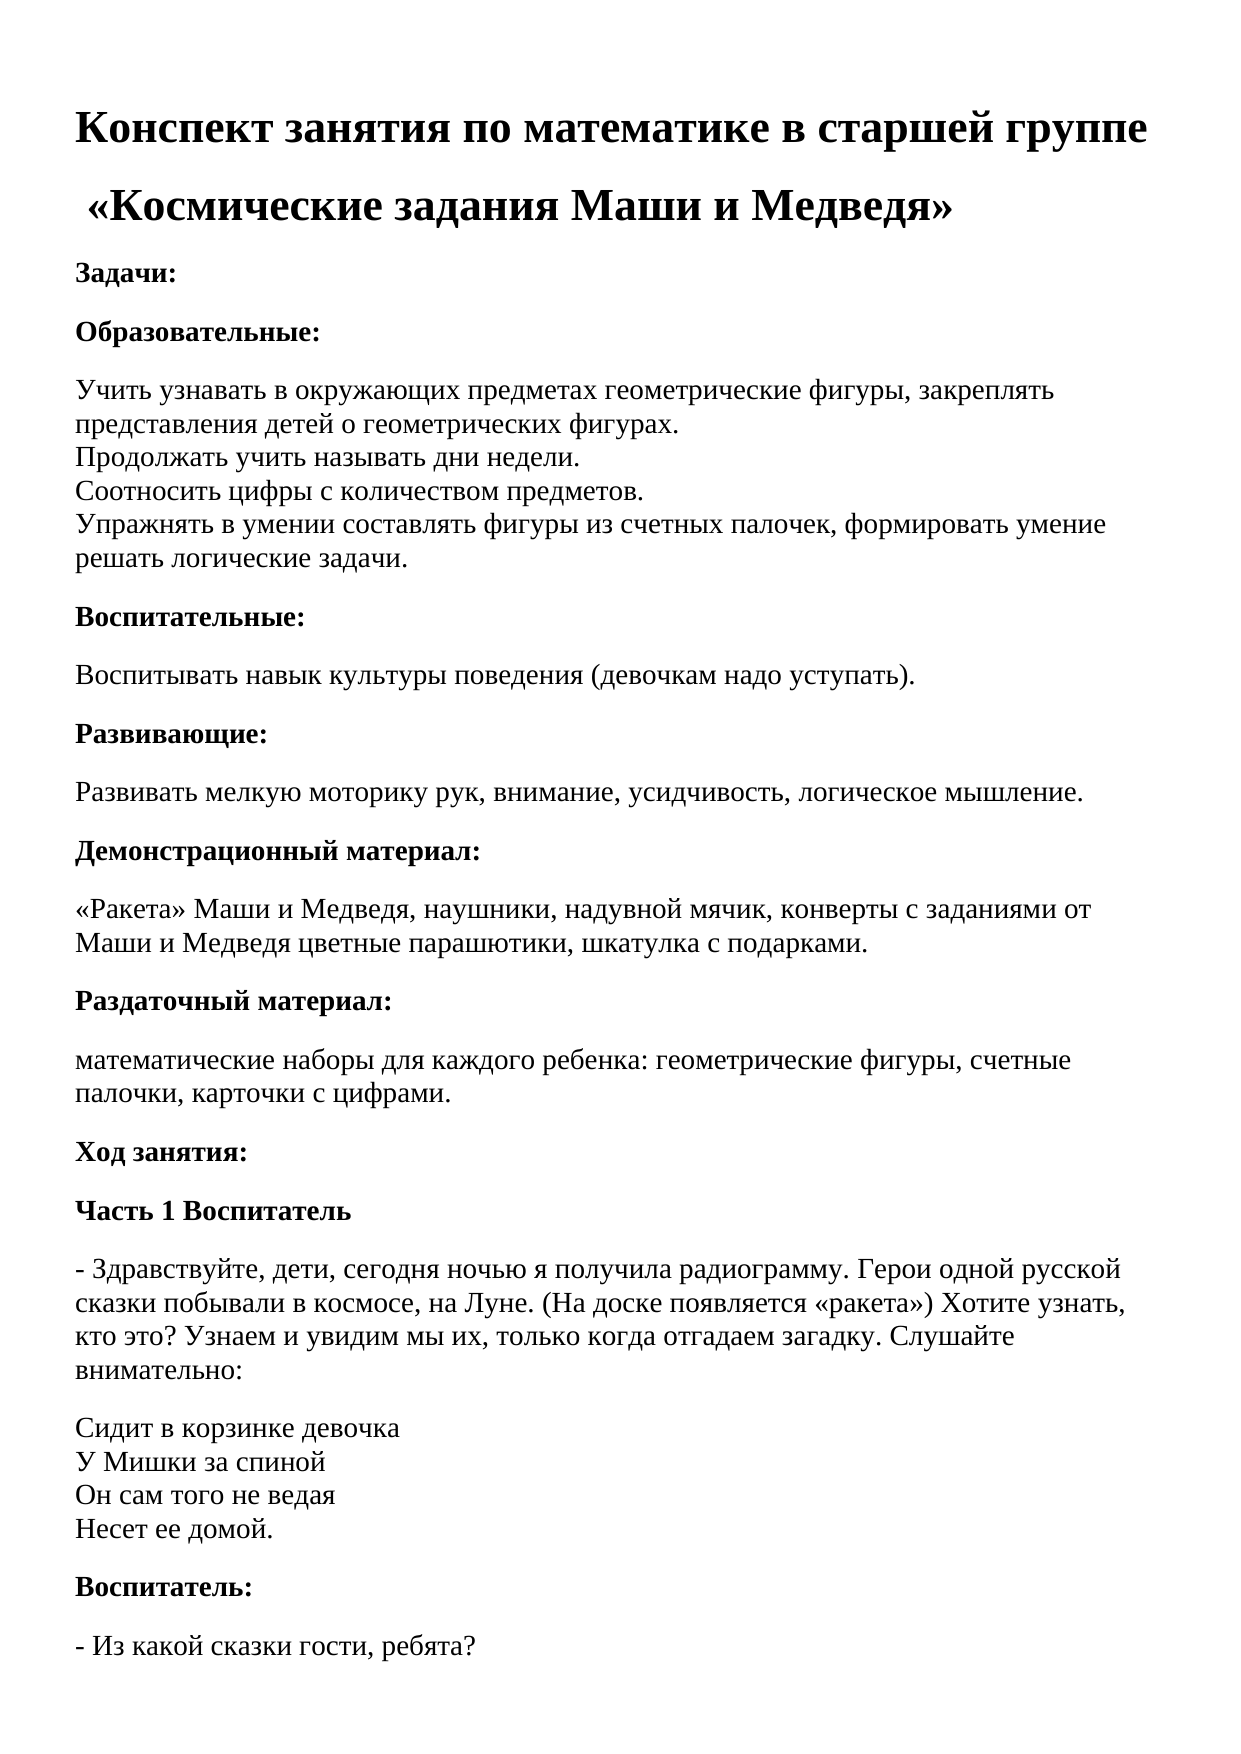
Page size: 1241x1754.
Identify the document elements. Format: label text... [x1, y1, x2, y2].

text Демонстрационный материал: [75, 833, 1165, 866]
text Развивать мелкую моторику рук, внимание, усидчивость, логическое мышление. [75, 774, 1165, 808]
text Развивающие: [75, 716, 1165, 749]
text Образовательные: [75, 314, 1165, 347]
text Задачи: [75, 255, 1165, 289]
text Сидит в корзинке девочка У Мишки за спиной Он сам того не ведая Несет ее домой. [75, 1410, 1165, 1544]
text Ход занятия: [75, 1134, 1165, 1168]
text Раздаточный материал: [75, 983, 1165, 1017]
text Часть 1 Воспитатель [75, 1193, 1165, 1226]
text Воспитательные: [75, 599, 1165, 632]
text Конспект занятия по математике в старшей группе [75, 100, 1165, 153]
text «Ракета» Маши и Медведя, наушники, надувной мячик, конверты с заданиями от Маши и Медведя цветные парашютики, шкатулка с подарками. [75, 891, 1165, 958]
text «Космические задания Маши и Медведя» [75, 178, 1165, 230]
text Воспитывать навык культуры поведения (девочкам надо уступать). [75, 657, 1165, 691]
text математические наборы для каждого ребенка: геометрические фигуры, счетные палочки, карточки с цифрами. [75, 1042, 1165, 1109]
text Воспитатель: [75, 1569, 1165, 1603]
text - Из какой сказки гости, ребята? [75, 1628, 1165, 1662]
text Учить узнавать в окружающих предметах геометрические фигуры, закреплять представления детей о геометрических фигурах. Продолжать учить называть дни недели. Соотносить цифры с количеством предметов. Упражнять в умении составлять фигуры из счетных палочек, формировать умение решать логические задачи. [75, 372, 1165, 574]
text - Здравствуйте, дети, сегодня ночью я получила радиограмму. Герои одной русской сказки побывали в космосе, на Луне. (На доске появляется «ракета») Хотите узнать, кто это? Узнаем и увидим мы их, только когда отгадаем загадку. Слушайте внимательно: [75, 1251, 1165, 1385]
